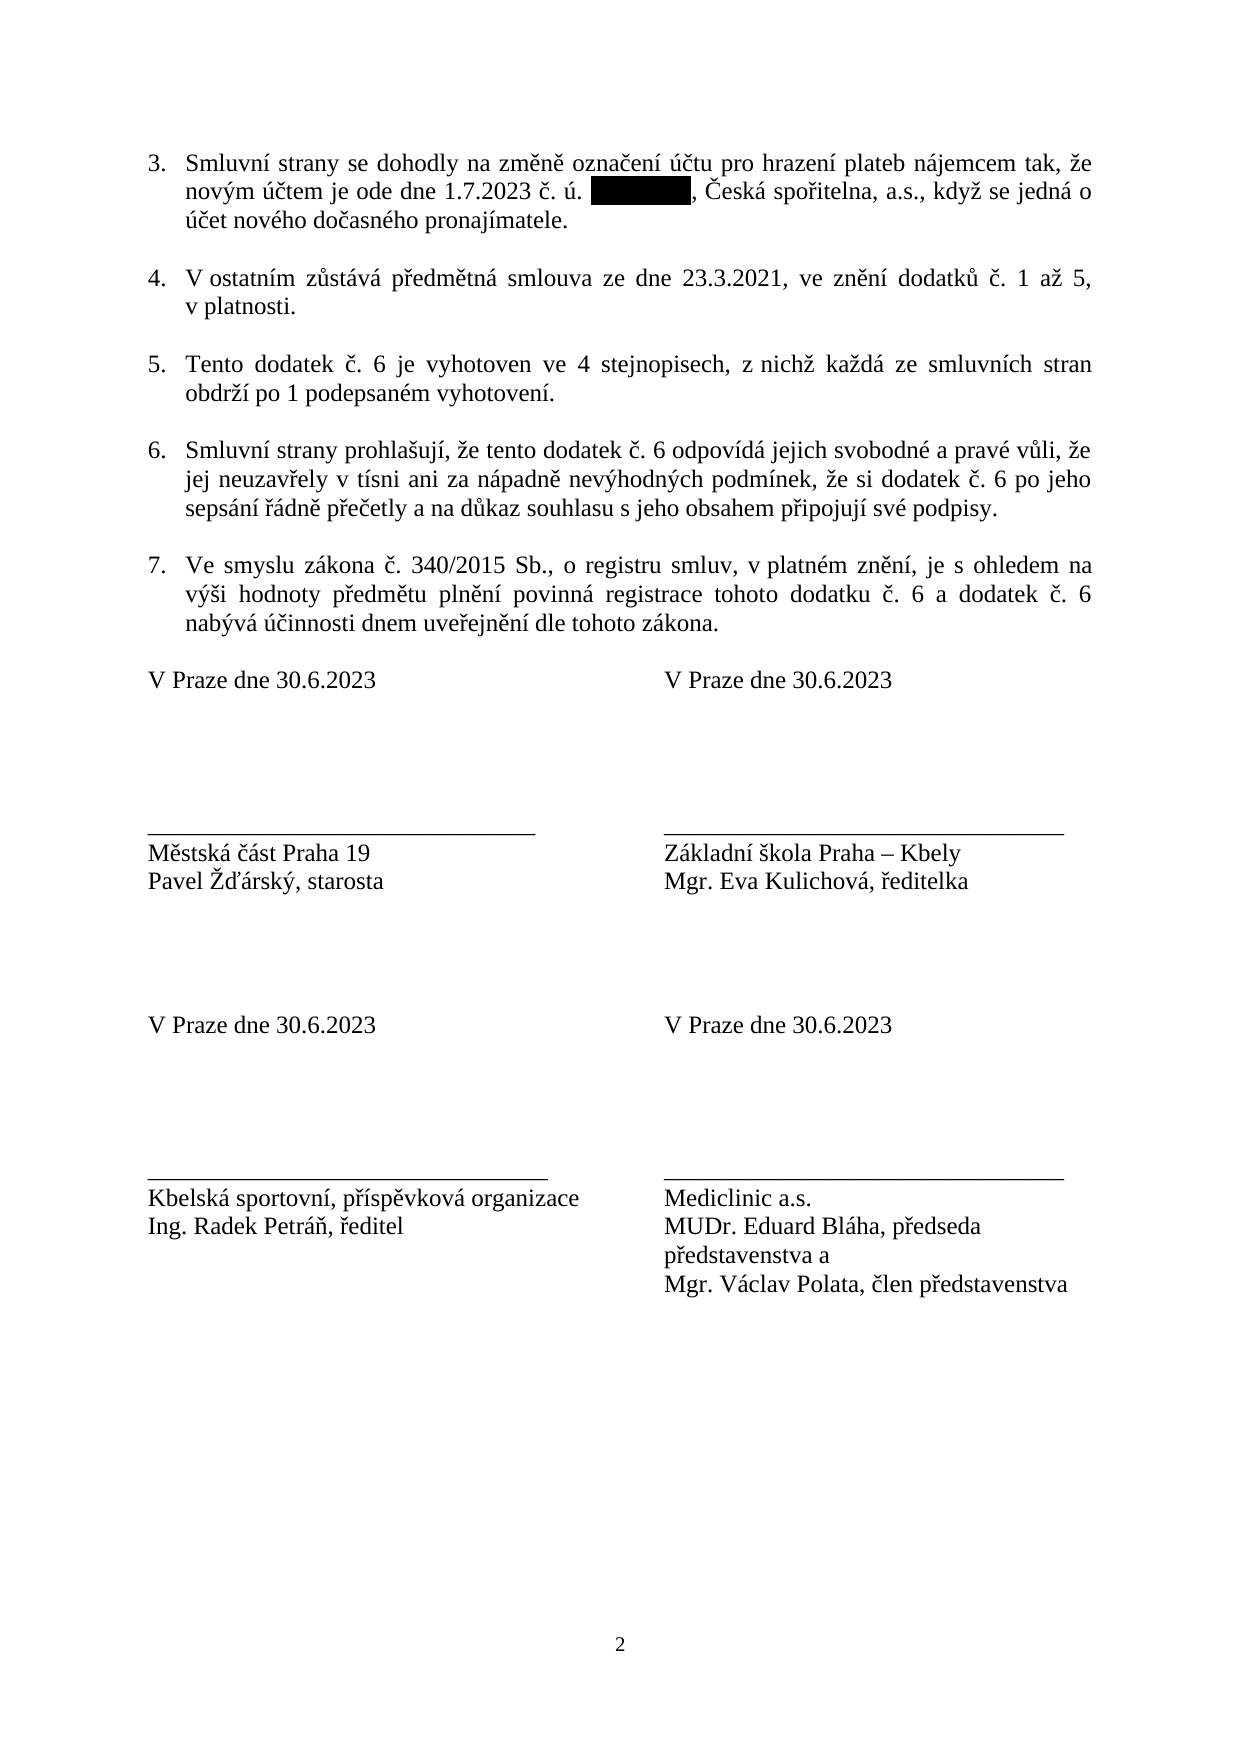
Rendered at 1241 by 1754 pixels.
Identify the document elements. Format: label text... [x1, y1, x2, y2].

text ________________________________ ________________________________ [148, 1154, 1093, 1183]
text V Praze dne 30.6.2023 V Praze dne 30.6.2023 [148, 665, 1093, 694]
title Smluvní strany prohlašují, že tento dodatek č. 6 odpovídá jejich svobodné a pravé vůli, že jej neuzavřely v tísni ani za nápadně nevýhodných podmínek, že si dodatek č. 6 po jeho sepsání řádně přečetly a na důkaz souhlasu s jeho obsahem připojují své podpisy. [148, 435, 1093, 521]
title V ostatním zůstává předmětná smlouva ze dne 23.3.2021, ve znění dodatků č. 1 až 5, v platnosti. [148, 263, 1093, 320]
title Ve smyslu zákona č. 340/2015 Sb., o registru smluv, v platném znění, je s ohledem na výši hodnoty předmětu plnění povinná registrace tohoto dodatku č. 6 a dodatek č. 6 nabývá účinnosti dnem uveřejnění dle tohoto zákona. [148, 550, 1093, 636]
text Mgr. Václav Polata, člen představenstva [664, 1269, 1093, 1298]
text _______________________________ ________________________________ [148, 809, 1093, 838]
text představenstva a [664, 1240, 1093, 1269]
text Ing. Radek Petráň, ředitel MUDr. Eduard Bláha, předseda [148, 1211, 1093, 1240]
text Městská část Praha 19 Základní škola Praha – Kbely [148, 838, 1093, 866]
title Smluvní strany se dohodly na změně označení účtu pro hrazení plateb nájemcem tak, že novým účtem je ode dne 1.7.2023 č. ú. xxxxxxxx, Česká spořitelna, a.s., když se jedná o účet nového dočasného pronajímatele. [148, 148, 1093, 234]
title Tento dodatek č. 6 je vyhotoven ve 4 stejnopisech, z nichž každá ze smluvních stran obdrží po 1 podepsaném vyhotovení. [148, 349, 1093, 406]
list Pavel Žďárský, starosta Mgr. Eva Kulichová, ředitelka [148, 866, 1093, 895]
text Kbelská sportovní, příspěvková organizace Mediclinic a.s. [148, 1183, 1093, 1211]
text V Praze dne 30.6.2023 V Praze dne 30.6.2023 [148, 1010, 1093, 1039]
